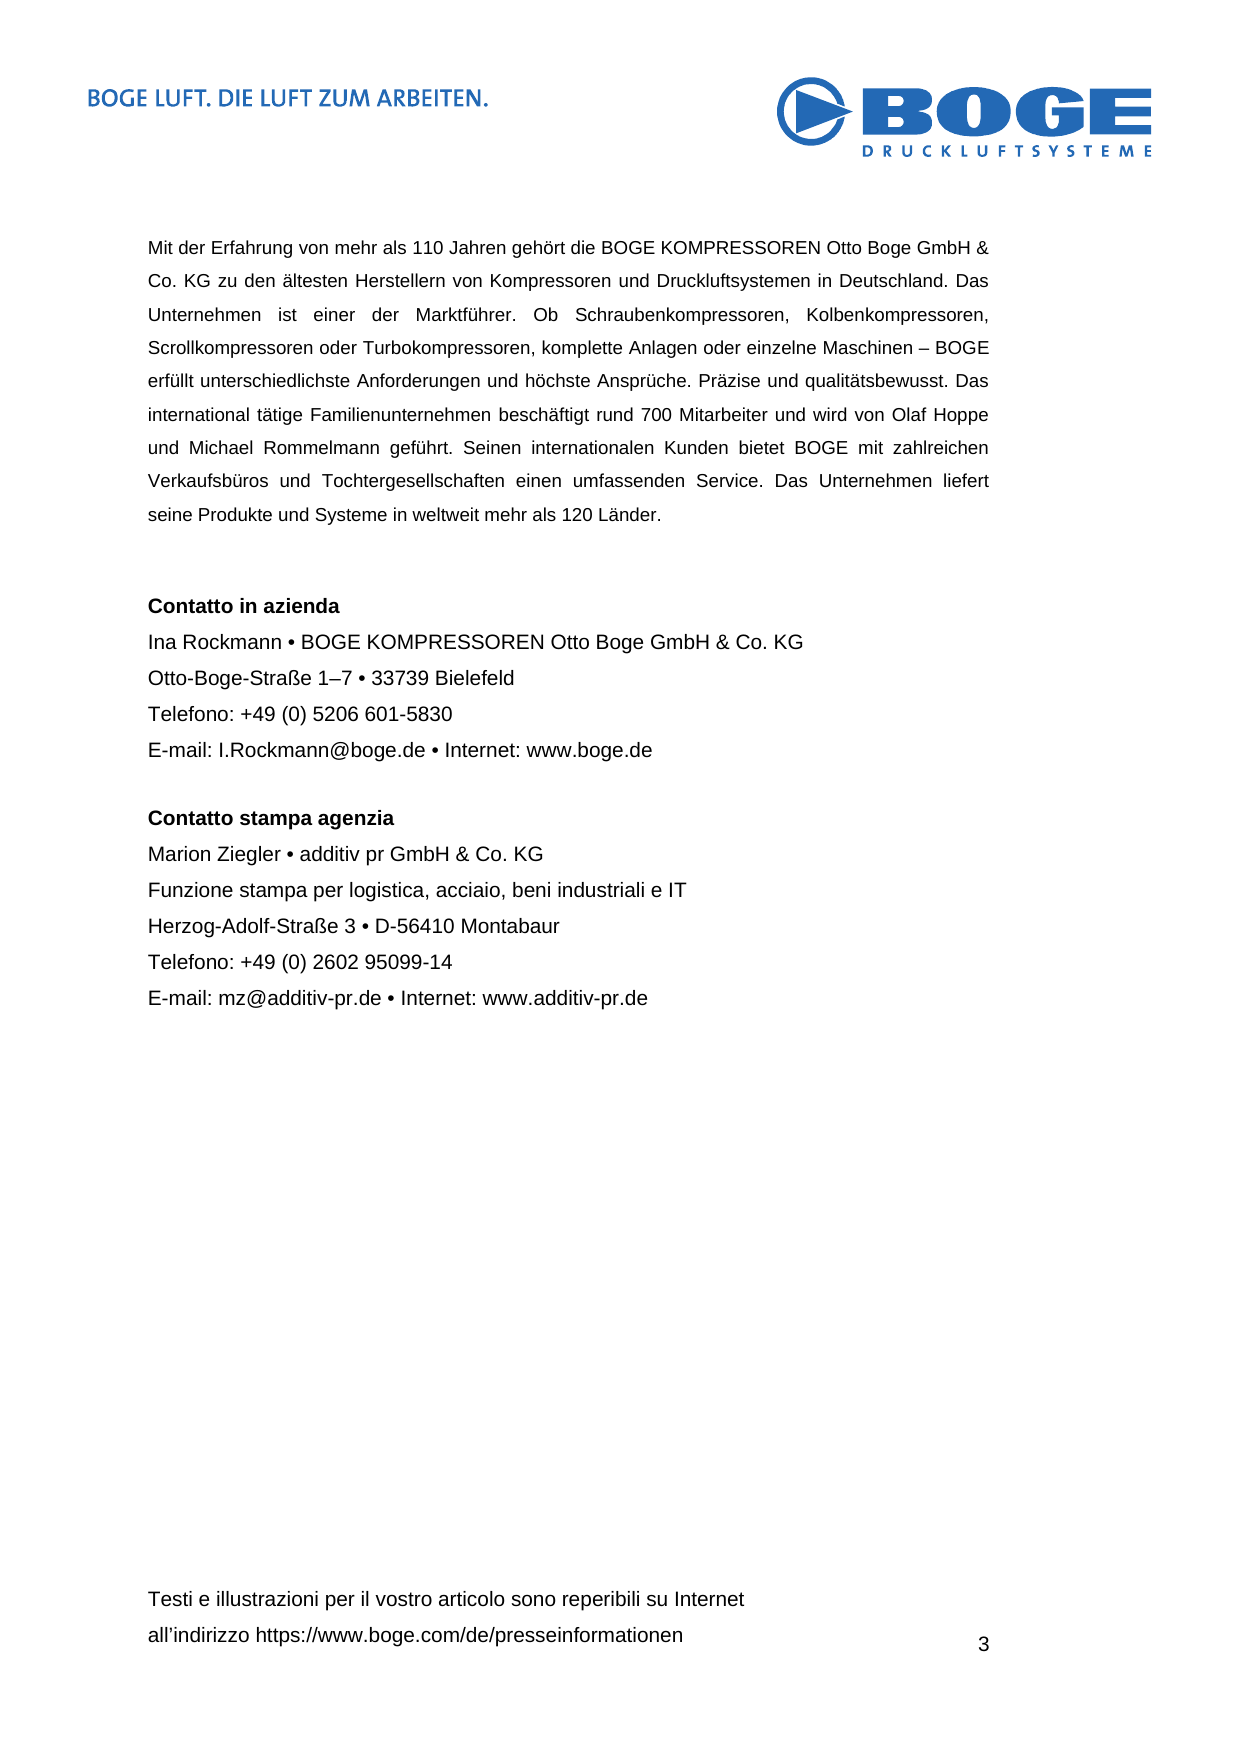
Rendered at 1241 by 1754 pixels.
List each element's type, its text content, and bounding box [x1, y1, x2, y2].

text Herzog-Adolf-Straße 3 • D-56410 Montabaur [148, 914, 989, 938]
text Otto-Boge-Straße 1–7 • 33739 Bielefeld [148, 666, 989, 690]
text Contatto in azienda [148, 594, 1019, 618]
text Telefono: +49 (0) 5206 601-5830 [148, 702, 989, 726]
text E-mail: mz@additiv-pr.de • Internet: www.additiv-pr.de [148, 986, 989, 1010]
text Mit der Erfahrung von mehr als 110 Jahren gehört die BOGE KOMPRESSOREN Otto Boge GmbH & Co. KG zu den ältesten Herstellern von Kompressoren und Druckluftsystemen in Deutschland. Das Unternehmen ist einer der Marktführer. Ob Schraubenkompressoren, Kolbenkompressoren, Scrollkompressoren oder Turbokompressoren, komplette Anlagen oder einzelne Maschinen – BOGE erfüllt unterschiedlichste Anforderungen und höchste Ansprüche. Präzise und qualitätsbewusst. Das international tätige Familienunternehmen beschäftigt rund 700 Mitarbeiter und wird von Olaf Hoppe und Michael Rommelmann geführt. Seinen internationalen Kunden bietet BOGE mit zahlreichen Verkaufsbüros und Tochtergesellschaften einen umfassenden Service. Das Unternehmen liefert seine Produkte und Systeme in weltweit mehr als 120 Länder. [148, 225, 989, 525]
text Marion Ziegler • additiv pr GmbH & Co. KG [148, 842, 1019, 866]
text Telefono: +49 (0) 2602 95099-14 [148, 950, 989, 974]
text E-mail: I.Rockmann@boge.de • Internet: www.boge.de [148, 738, 989, 762]
text Funzione stampa per logistica, acciaio, beni industriali e IT [148, 878, 1019, 902]
text Ina Rockmann • BOGE KOMPRESSOREN Otto Boge GmbH & Co. KG [148, 630, 989, 654]
text Contatto stampa agenzia [148, 806, 1019, 830]
